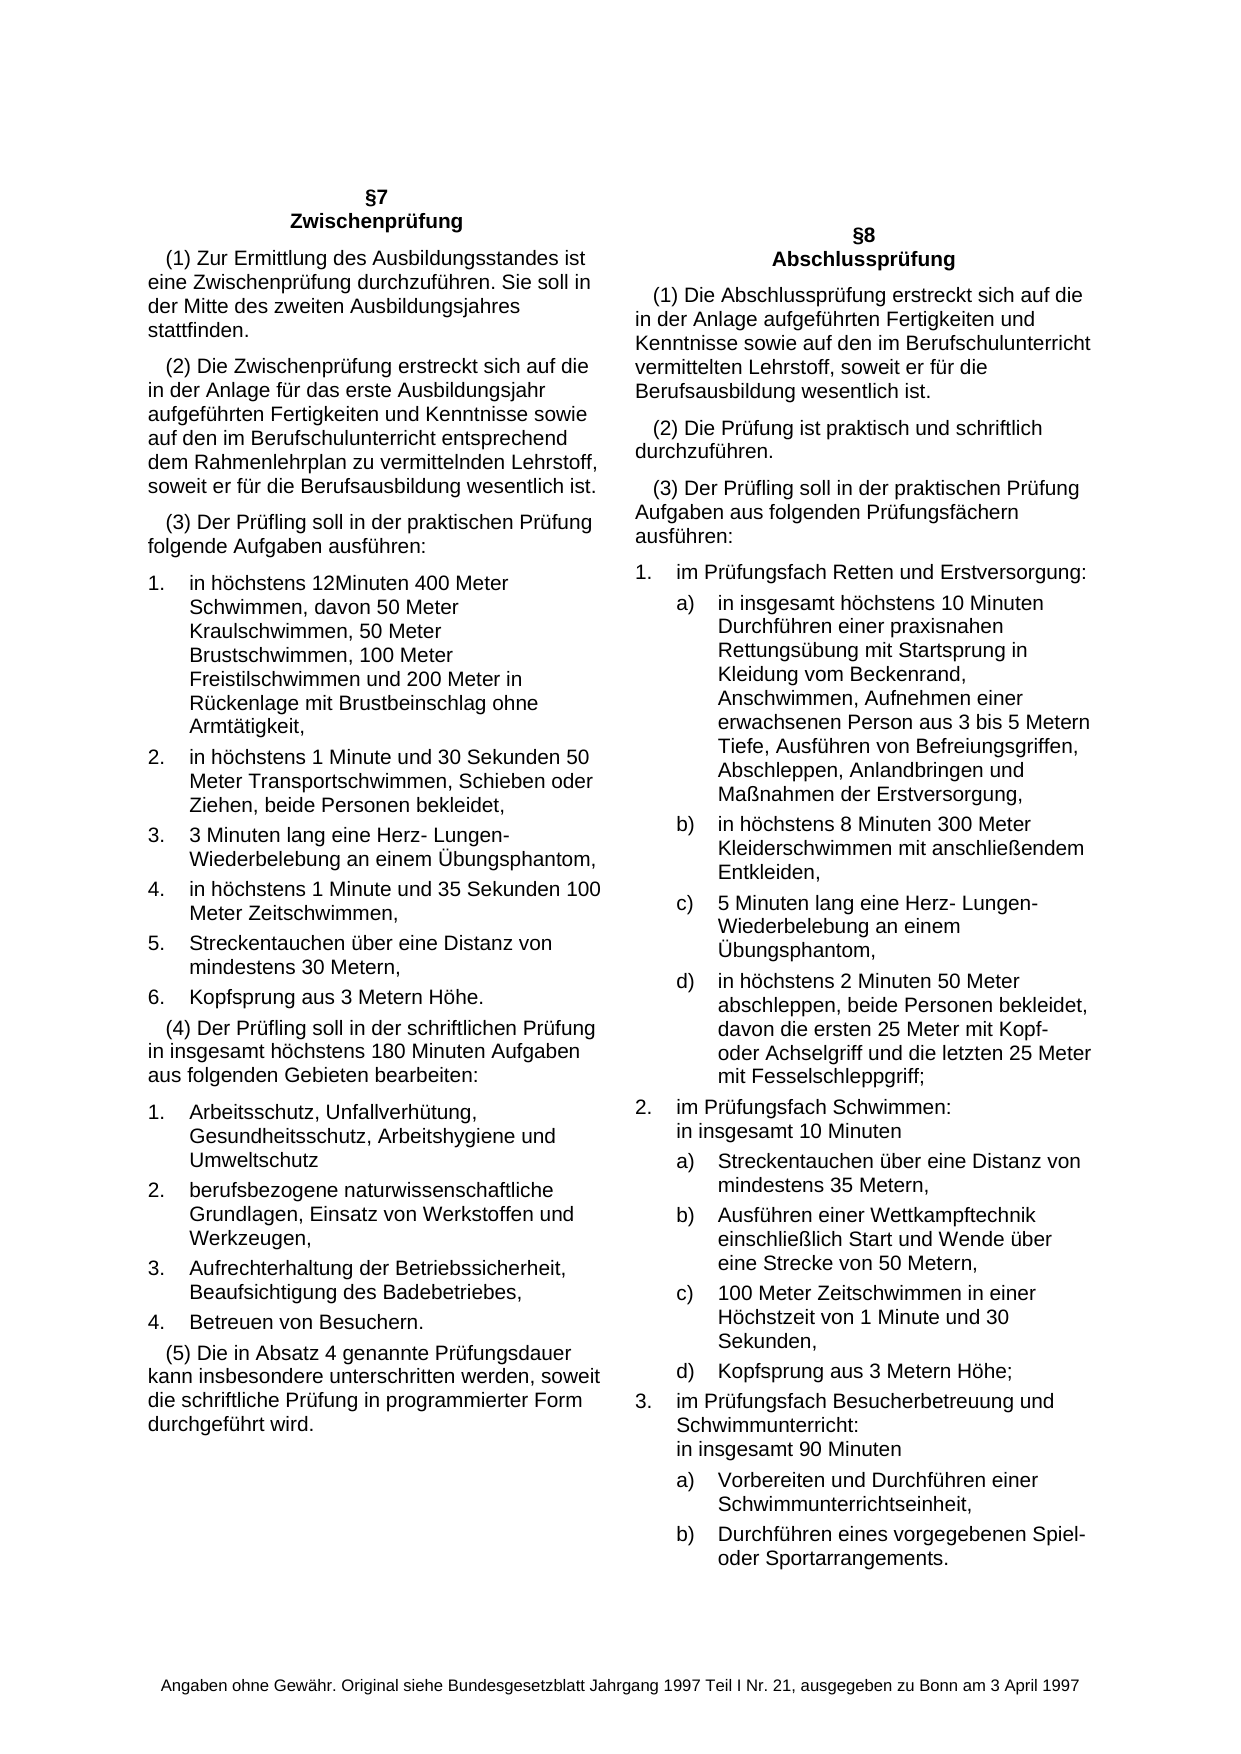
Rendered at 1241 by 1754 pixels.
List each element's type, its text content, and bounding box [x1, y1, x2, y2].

list in höchstens 1 Minute und 30 Sekunden 50 Meter Transportschwimmen, Schieben oder Ziehen, beide Personen bekleidet, [148, 744, 605, 816]
text (2) Die Zwischenprüfung erstreckt sich auf die in der Anlage für das erste Ausbildungsjahr aufgeführten Fertigkeiten und Kenntnisse sowie auf den im Berufschulunterricht entsprechend dem Rahmenlehrplan zu vermittelnden Lehrstoff, soweit er für die Berufsausbildung wesentlich ist. [148, 354, 605, 498]
list Kopfsprung aus 3 Metern Höhe. [148, 985, 605, 1009]
text (2) Die Prüfung ist praktisch und schriftlich durchzuführen. [635, 415, 1092, 463]
list Arbeitsschutz, Unfallverhütung, Gesundheitsschutz, Arbeitshygiene und Umweltschutz [148, 1100, 605, 1172]
text (1) Die Abschlussprüfung erstreckt sich auf die in der Anlage aufgeführten Fertigkeiten und Kenntnisse sowie auf den im Berufschulunterricht vermittelten Lehrstoff, soweit er für die Berufsausbildung wesentlich ist. [635, 283, 1092, 403]
list Streckentauchen über eine Distanz von mindestens 30 Metern, [148, 931, 605, 979]
subtitle §7 Zwischenprüfung [148, 185, 605, 233]
text (3) Der Prüfling soll in der praktischen Prüfung Aufgaben aus folgenden Prüfungsfächern ausführen: [635, 476, 1092, 548]
list Ausführen einer Wettkampftechnik einschließlich Start und Wende über eine Strecke von 50 Metern, [676, 1203, 1092, 1275]
list berufsbezogene naturwissenschaftliche Grundlagen, Einsatz von Werkstoffen und Werkzeugen, [148, 1178, 605, 1250]
list im Prüfungsfach Schwimmen: in insgesamt 10 Minuten [635, 1094, 1092, 1142]
list Betreuen von Besuchern. [148, 1310, 605, 1334]
list in höchstens 1 Minute und 35 Sekunden 100 Meter Zeitschwimmen, [148, 877, 605, 925]
list 3 Minuten lang eine Herz- Lungen-Wiederbelebung an einem Übungsphantom, [148, 823, 605, 871]
text (4) Der Prüfling soll in der schriftlichen Prüfung in insgesamt höchstens 180 Minuten Aufgaben aus folgenden Gebieten bearbeiten: [148, 1015, 605, 1087]
list Kopfsprung aus 3 Metern Höhe; [676, 1359, 1092, 1383]
text (3) Der Prüfling soll in der praktischen Prüfung folgende Aufgaben ausführen: [148, 510, 605, 558]
list Streckentauchen über eine Distanz von mindestens 35 Metern, [676, 1149, 1092, 1197]
text (1) Zur Ermittlung des Ausbildungsstandes ist eine Zwischenprüfung durchzuführen. Sie soll in der Mitte des zweiten Ausbildungsjahres stattfinden. [148, 246, 605, 341]
text in höchstens 8 Minuten 300 Meter Kleiderschwimmen mit anschließendem Entkleiden, [676, 812, 1092, 884]
list Vorbereiten und Durchführen einer Schwimmunterrichtseinheit, [676, 1467, 1092, 1515]
text 5 Minuten lang eine Herz- Lungen-Wiederbelebung an einem Übungsphantom, [676, 890, 1092, 962]
list im Prüfungsfach Retten und Erstversorgung: [635, 560, 1092, 584]
list 100 Meter Zeitschwimmen in einer Höchstzeit von 1 Minute und 30 Sekunden, [676, 1281, 1092, 1353]
text in insgesamt höchstens 10 Minuten Durchführen einer praxisnahen Rettungsübung mit Startsprung in Kleidung vom Beckenrand, Anschwimmen, Aufnehmen einer erwachsenen Person aus 3 bis 5 Metern Tiefe, Ausführen von Befreiungsgriffen, Abschleppen, Anlandbringen und Maßnahmen der Erstversorgung, [676, 590, 1092, 806]
text in höchstens 2 Minuten 50 Meter abschleppen, beide Personen bekleidet, davon die ersten 25 Meter mit Kopf- oder Achselgriff und die letzten 25 Meter mit Fesselschleppgriff; [676, 968, 1092, 1088]
subtitle §8 Abschlussprüfung [635, 223, 1092, 271]
list im Prüfungsfach Besucherbetreuung und Schwimmunterricht: in insgesamt 90 Minuten [635, 1389, 1092, 1461]
list in höchstens 12Minuten 400 Meter Schwimmen, davon 50 Meter Kraulschwimmen, 50 Meter Brustschwimmen, 100 Meter Freistilschwimmen und 200 Meter in Rückenlage mit Brustbeinschlag ohne Armtätigkeit, [148, 571, 605, 738]
list Aufrechterhaltung der Betriebssicherheit, Beaufsichtigung des Badebetriebes, [148, 1256, 605, 1304]
list Durchführen eines vorgegebenen Spiel- oder Sportarrangements. [676, 1522, 1092, 1569]
